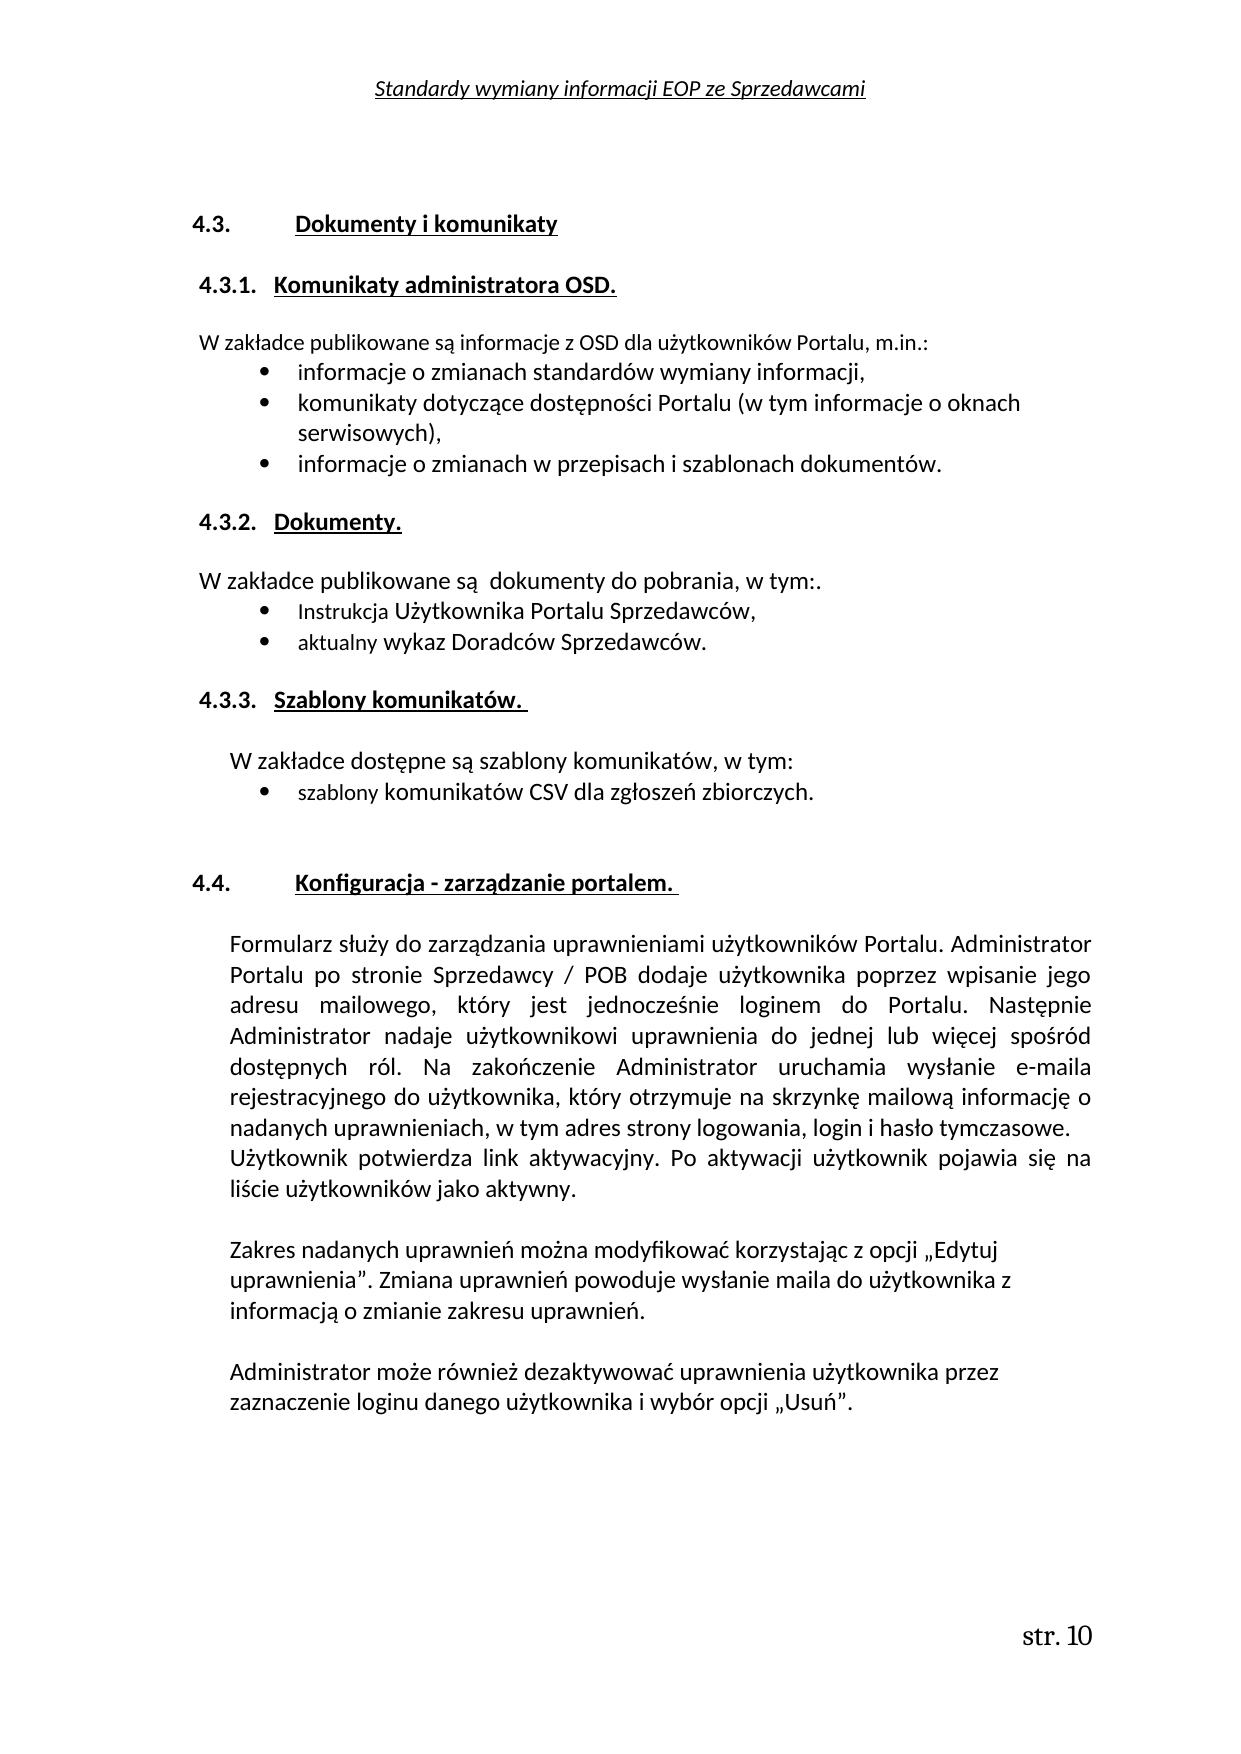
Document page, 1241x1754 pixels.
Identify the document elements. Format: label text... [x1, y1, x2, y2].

text W zakładce publikowane są informacje z OSD dla użytkowników Portalu, m.in.: [148, 328, 1093, 356]
list Użytkownik potwierdza link aktywacyjny. Po aktywacji użytkownik pojawia się na liście użytkowników jako aktywny. [229, 1142, 1093, 1203]
list Instrukcja Użytkownika Portalu Sprzedawców, [260, 595, 1093, 626]
text Konfiguracja - zarządzanie portalem. [192, 868, 1093, 898]
list Administrator może również dezaktywować uprawnienia użytkownika przez zaznaczenie loginu danego użytkownika i wybór opcji „Usuń”. [229, 1356, 1093, 1417]
text Dokumenty i komunikaty [192, 209, 1093, 239]
list informacje o zmianach standardów wymiany informacji, [260, 356, 1093, 387]
list Zakres nadanych uprawnień można modyfikować korzystając z opcji „Edytuj uprawnienia”. Zmiana uprawnień powoduje wysłanie maila do użytkownika z informacją o zmianie zakresu uprawnień. [229, 1234, 1093, 1325]
list informacje o zmianach w przepisach i szablonach dokumentów. [260, 448, 1093, 478]
list aktualny wykaz Doradców Sprzedawców. [260, 626, 1093, 656]
list W zakładce dostępne są szablony komunikatów, w tym: [229, 746, 1093, 776]
list Formularz służy do zarządzania uprawnieniami użytkowników Portalu. Administrator Portalu po stronie Sprzedawcy / POB dodaje użytkownika poprzez wpisanie jego adresu mailowego, który jest jednocześnie loginem do Portalu. Następnie Administrator nadaje użytkownikowi uprawnienia do jednej lub więcej spośród dostępnych ról. Na zakończenie Administrator uruchamia wysłanie e-maila rejestracyjnego do użytkownika, który otrzymuje na skrzynkę mailową informację o nadanych uprawnieniach, w tym adres strony logowania, login i hasło tymczasowe. [229, 929, 1093, 1142]
text W zakładce publikowane są dokumenty do pobrania, w tym:. [199, 565, 1093, 595]
list komunikaty dotyczące dostępności Portalu (w tym informacje o oknach serwisowych), [260, 387, 1093, 448]
list szablony komunikatów CSV dla zgłoszeń zbiorczych. [260, 776, 1093, 807]
text Szablony komunikatów. [199, 684, 1093, 715]
text Komunikaty administratora OSD. [199, 270, 1093, 300]
text Dokumenty. [199, 506, 1093, 537]
